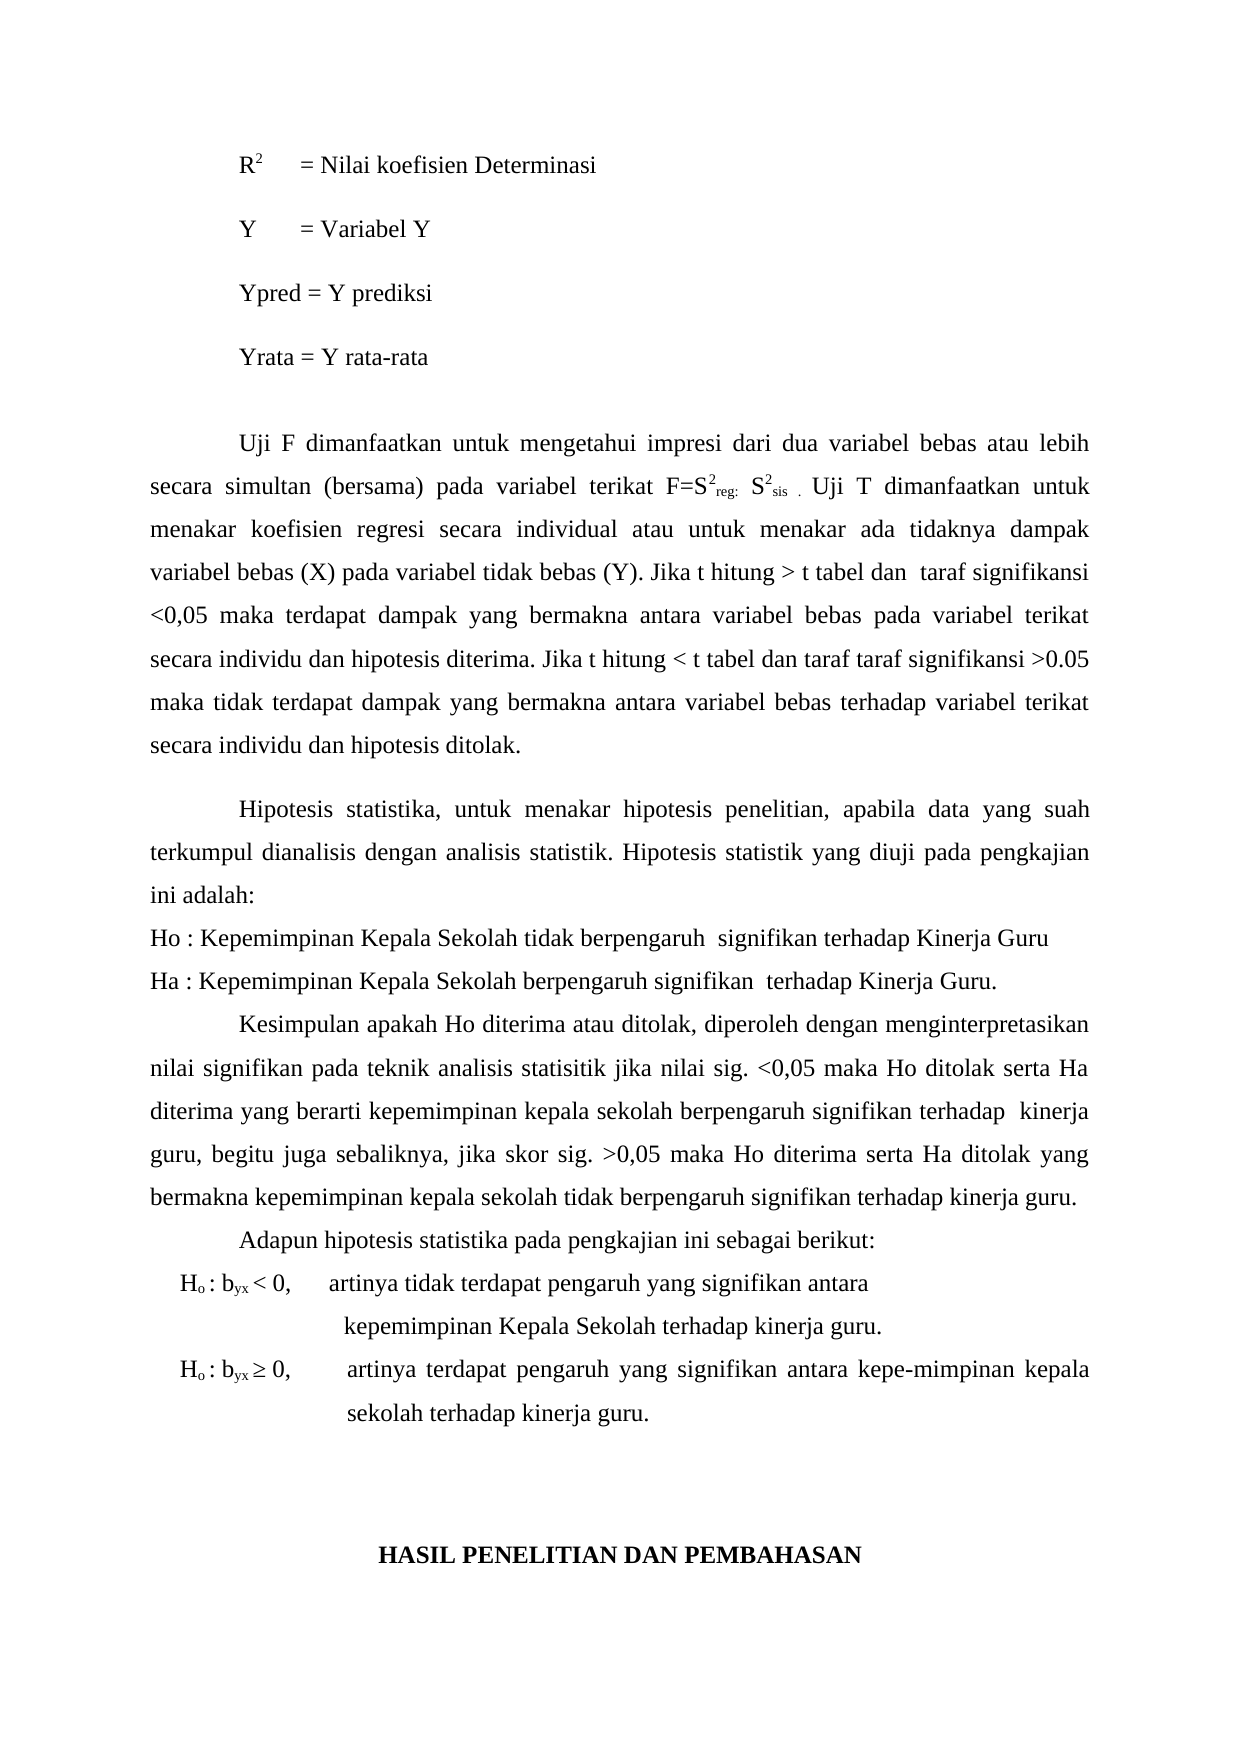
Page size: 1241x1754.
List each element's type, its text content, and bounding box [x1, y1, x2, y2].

text kepemimpinan Kepala Sekolah terhadap kinerja guru. [179, 1311, 1090, 1340]
text HASIL PENELITIAN DAN PEMBAHASAN [150, 1540, 1090, 1569]
text Hipotesis statistika, untuk menakar hipotesis penelitian, apabila data yang suah terkumpul dianalisis dengan analisis statistik. Hipotesis statistik yang diuji pada pengkajian ini adalah: [150, 794, 1090, 909]
text Ho : byx ≥ 0, artinya terdapat pengaruh yang signifikan antara kepe-mimpinan kepala sekolah terhadap kinerja guru. [179, 1354, 1090, 1426]
text Ho : byx < 0, artinya tidak terdapat pengaruh yang signifikan antara [179, 1268, 1090, 1297]
text Ho : Kepemimpinan Kepala Sekolah tidak berpengaruh signifikan terhadap Kinerja Guru [150, 923, 1090, 952]
text Ypred = Y prediksi [239, 278, 1090, 307]
text Adapun hipotesis statistika pada pengkajian ini sebagai berikut: [179, 1225, 1090, 1254]
text Yrata = Y rata-rata [239, 342, 1090, 371]
text Kesimpulan apakah Ho diterima atau ditolak, diperoleh dengan menginterpretasikan nilai signifikan pada teknik analisis statisitik jika nilai sig. <0,05 maka Ho ditolak serta Ha diterima yang berarti kepemimpinan kepala sekolah berpengaruh signifikan terhadap kinerja guru, begitu juga sebaliknya, jika skor sig. >0,05 maka Ho diterima serta Ha ditolak yang bermakna kepemimpinan kepala sekolah tidak berpengaruh signifikan terhadap kinerja guru. [150, 1009, 1090, 1211]
text R2 = Nilai koefisien Determinasi [239, 150, 1090, 179]
text Uji F dimanfaatkan untuk mengetahui impresi dari dua variabel bebas atau lebih secara simultan (bersama) pada variabel terikat F=S2reg: S2sis . Uji T dimanfaatkan untuk menakar koefisien regresi secara individual atau untuk menakar ada tidaknya dampak variabel bebas (X) pada variabel tidak bebas (Y). Jika t hitung > t tabel dan taraf signifikansi <0,05 maka terdapat dampak yang bermakna antara variabel bebas pada variabel terikat secara individu dan hipotesis diterima. Jika t hitung < t tabel dan taraf taraf signifikansi >0.05 maka tidak terdapat dampak yang bermakna antara variabel bebas terhadap variabel terikat secara individu dan hipotesis ditolak. [150, 428, 1090, 759]
text Ha : Kepemimpinan Kepala Sekolah berpengaruh signifikan terhadap Kinerja Guru. [150, 966, 1090, 995]
text Y = Variabel Y [239, 214, 1090, 243]
